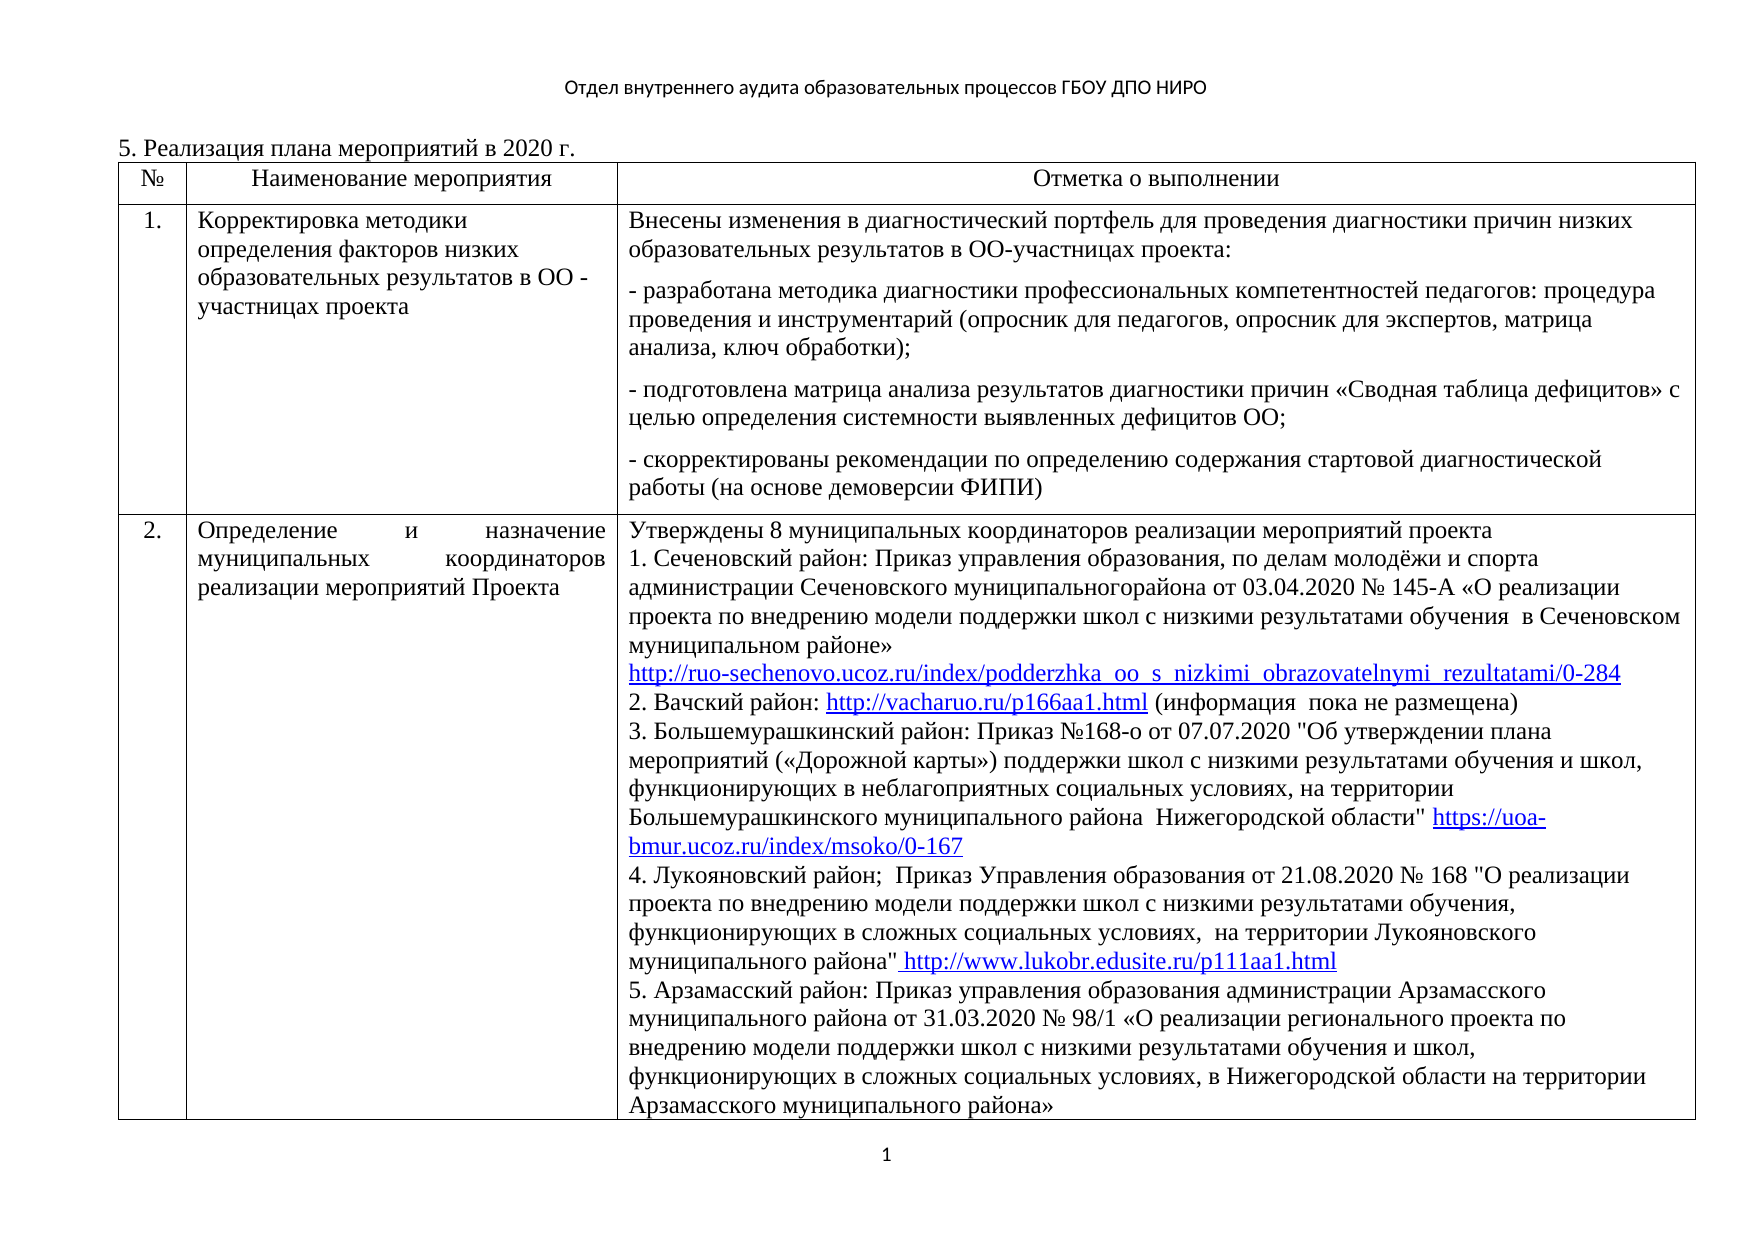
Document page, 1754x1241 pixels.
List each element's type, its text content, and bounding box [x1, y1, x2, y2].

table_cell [618, 515, 1695, 1118]
table_header Наименование мероприятия [187, 163, 617, 204]
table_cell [187, 515, 617, 1118]
table_cell 2. [119, 515, 186, 1118]
table_header № [119, 163, 186, 204]
table_cell Корректировка методики определения факторов низких образовательных результатов в ОО -участницах проекта [187, 205, 617, 514]
text 5. Реализация плана мероприятий в 2020 г. [118, 133, 1654, 162]
table_cell 1. [119, 205, 186, 514]
table_header Отметка о выполнении [618, 163, 1695, 204]
table_cell Внесены изменения в диагностический портфель для проведения диагностики причин низких образовательных результатов в ОО-участницах проекта: - разработана методика диагностики профессиональных компетентностей педагогов: процедура проведения и инструментарий (опросник для педагогов, опросник для экспертов, матрица анализа, ключ обработки); - подготовлена матрица анализа результатов диагностики причин «Сводная таблица дефицитов» с целью определения системности выявленных дефицитов ОО; - скорректированы рекомендации по определению содержания стартовой диагностической работы (на основе демоверсии ФИПИ) [618, 205, 1695, 514]
